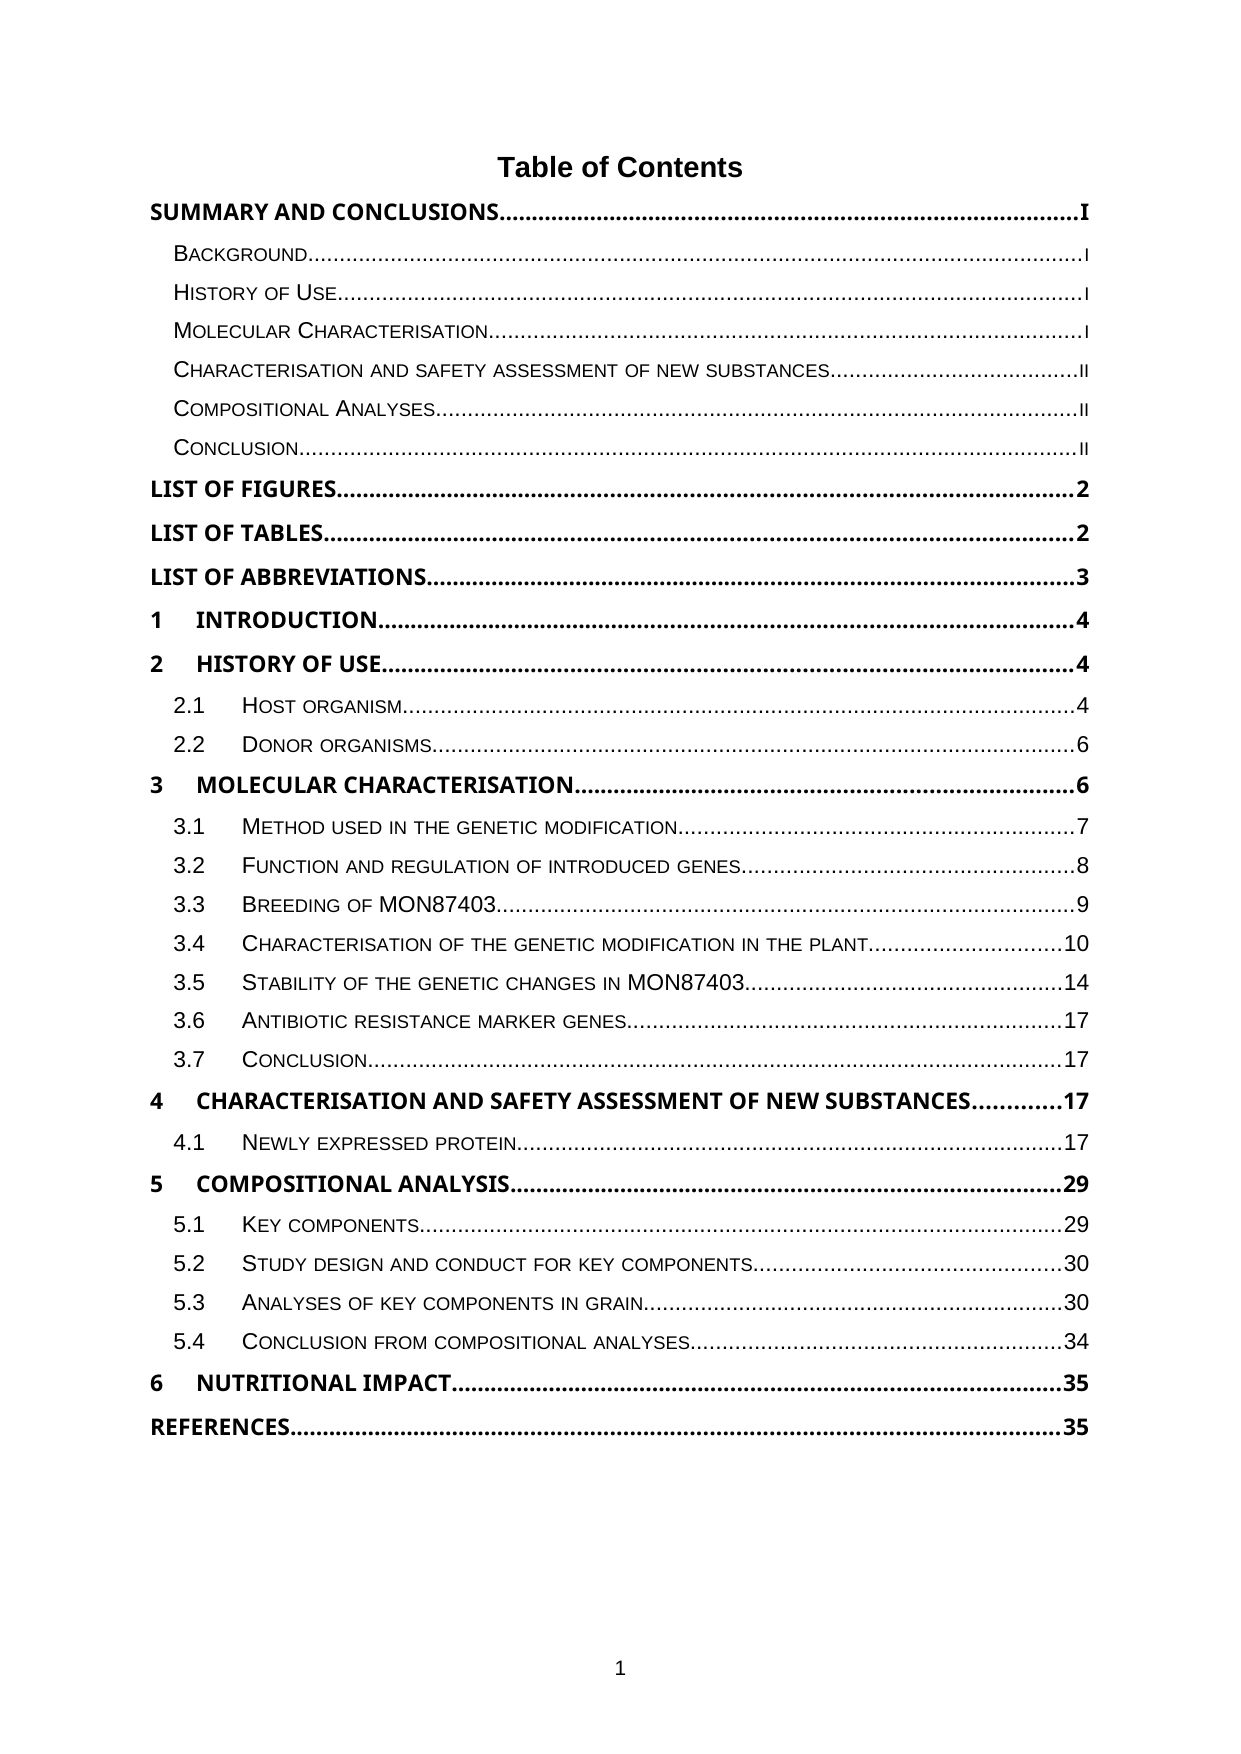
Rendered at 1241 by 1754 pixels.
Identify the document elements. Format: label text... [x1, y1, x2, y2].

text List of Abbreviations 3 [150, 560, 1090, 592]
text References 35 [150, 1411, 1090, 1442]
text 5.4 Conclusion from compositional analyses 34 [173, 1328, 1090, 1354]
text 3.4 Characterisation of the genetic modification in the plant 10 [173, 930, 1090, 956]
text 2.2 Donor organisms 6 [173, 731, 1090, 757]
text 3.3 Breeding of MON87403 9 [173, 891, 1090, 917]
text Summary and conclusions i [150, 196, 1090, 227]
text Molecular Characterisation i [173, 317, 1090, 344]
title Table of Contents [150, 150, 1090, 183]
text 3 Molecular characterisation 6 [150, 769, 1090, 801]
text 2 History of use 4 [150, 648, 1090, 679]
text Characterisation and safety assessment of new substances ii [173, 356, 1090, 383]
text 5.3 Analyses of key components in grain 30 [173, 1289, 1090, 1316]
text Background i [173, 240, 1090, 266]
text History of Use i [173, 279, 1090, 305]
text 5 Compositional analysis 29 [150, 1168, 1090, 1199]
text 6 Nutritional impact 35 [150, 1367, 1090, 1398]
text 2.1 Host organism 4 [173, 692, 1090, 718]
text Conclusion ii [173, 434, 1090, 460]
text List of Tables 2 [150, 517, 1090, 548]
text 3.5 Stability of the genetic changes in MON87403 14 [173, 968, 1090, 995]
text 1 Introduction 4 [150, 604, 1090, 635]
text 3.7 Conclusion 17 [173, 1046, 1090, 1073]
text 5.2 Study design and conduct for key components 30 [173, 1250, 1090, 1277]
text 4 Characterisation and safety assessment of new substances 17 [150, 1085, 1090, 1116]
text List of Figures 2 [150, 473, 1090, 504]
text Compositional Analyses ii [173, 395, 1090, 422]
text 3.2 Function and regulation of introduced genes 8 [173, 852, 1090, 878]
text 3.6 Antibiotic resistance marker genes 17 [173, 1007, 1090, 1034]
text 4.1 Newly expressed protein 17 [173, 1129, 1090, 1155]
text 3.1 Method used in the genetic modification 7 [173, 813, 1090, 839]
text 5.1 Key components 29 [173, 1211, 1090, 1238]
